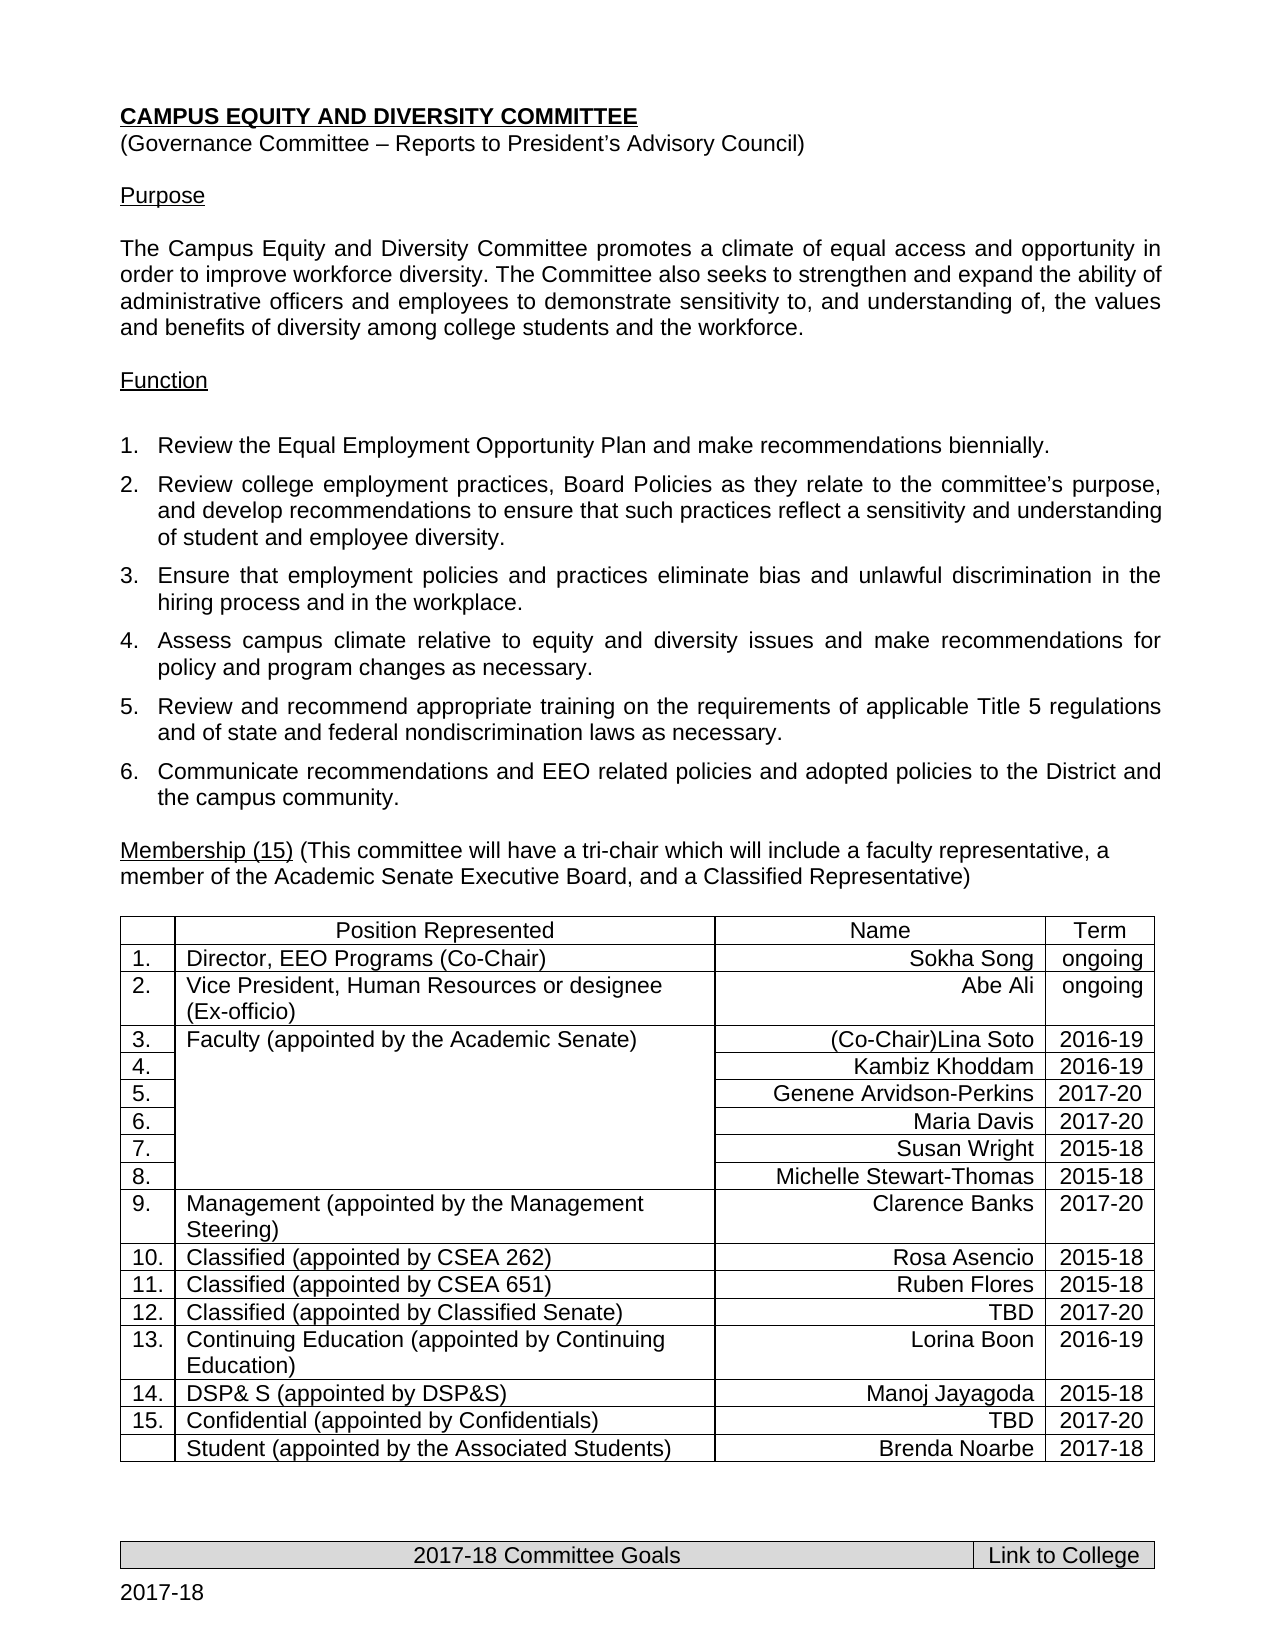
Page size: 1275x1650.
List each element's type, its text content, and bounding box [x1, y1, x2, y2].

text Function [120, 367, 1162, 393]
table_header Name [716, 917, 1045, 943]
table_header Term [1046, 917, 1154, 943]
table_cell 14. [121, 1380, 174, 1406]
table_cell 2017-20 [1046, 1407, 1154, 1433]
table_cell 3. [121, 1026, 174, 1052]
table_cell 2015-18 [1046, 1244, 1154, 1270]
table_cell 5. [121, 1080, 174, 1107]
table_cell Continuing Education (appointed by Continuing Education) [176, 1326, 714, 1379]
table_cell Classified (appointed by CSEA 651) [176, 1271, 714, 1297]
table_cell Classified (appointed by Classified Senate) [176, 1299, 714, 1325]
table_cell 2017-18 [1046, 1435, 1154, 1461]
table_cell Manoj Jayagoda [716, 1380, 1045, 1406]
table_cell 2017-20 [1046, 1080, 1154, 1107]
table_cell 2017-20 [1046, 1108, 1154, 1134]
table_cell Maria Davis [716, 1108, 1045, 1134]
table_cell Vice President, Human Resources or designee (Ex-officio) [176, 972, 714, 1024]
table_cell Kambiz Khoddam [716, 1053, 1045, 1079]
table_cell Faculty (appointed by the Academic Senate) [176, 1026, 714, 1189]
table_cell Susan Wright [716, 1135, 1045, 1162]
table_cell 10. [121, 1244, 174, 1270]
table_cell 12. [121, 1299, 174, 1325]
table_header Position Represented [176, 917, 714, 943]
table_cell 15. [121, 1407, 174, 1433]
table_cell 4. [121, 1053, 174, 1079]
text (Governance Committee – Reports to President’s Advisory Council) [120, 129, 1225, 156]
table_cell Michelle Stewart-Thomas [716, 1163, 1045, 1189]
table_cell Clarence Banks [716, 1190, 1045, 1243]
text 2. Review college employment practices, Board Policies as they relate to the committee’s purpose, and develop recommendations to ensure that such practices reflect a sensitivity and understanding of student and employee diversity. [120, 471, 1162, 550]
table_cell 2016-19 [1046, 1026, 1154, 1052]
table_cell Ruben Flores [716, 1271, 1045, 1297]
table_cell 8. [121, 1163, 174, 1189]
table_cell 2016-19 [1046, 1053, 1154, 1079]
table_cell [121, 1435, 174, 1461]
table_cell Rosa Asencio [716, 1244, 1045, 1270]
table_cell 2015-18 [1046, 1380, 1154, 1406]
table_cell ongoing [1046, 972, 1154, 1024]
table_cell 1. [121, 945, 174, 971]
table_cell Confidential (appointed by Confidentials) [176, 1407, 714, 1433]
table_cell 2017-20 [1046, 1299, 1154, 1325]
table_cell ongoing [1046, 945, 1154, 971]
table_cell 2. [121, 972, 174, 1024]
table_cell TBD [716, 1407, 1045, 1433]
table_cell Genene Arvidson-Perkins [716, 1080, 1045, 1107]
table_cell (Co-Chair)Lina Soto [716, 1026, 1045, 1052]
table_cell 2015-18 [1046, 1135, 1154, 1162]
table_cell Lorina Boon [716, 1326, 1045, 1379]
table_cell 7. [121, 1135, 174, 1162]
table_cell DSP& S (appointed by DSP&S) [176, 1380, 714, 1406]
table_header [121, 1542, 973, 1568]
text 1. Review the Equal Employment Opportunity Plan and make recommendations biennially. [120, 432, 1162, 458]
text 5. Review and recommend appropriate training on the requirements of applicable Title 5 regulations and of state and federal nondiscrimination laws as necessary. [120, 693, 1162, 745]
table_cell Classified (appointed by CSEA 262) [176, 1244, 714, 1270]
text 3. Ensure that employment policies and practices eliminate bias and unlawful discrimination in the hiring process and in the workplace. [120, 562, 1162, 615]
table_cell Abe Ali [716, 972, 1045, 1024]
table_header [974, 1542, 1154, 1568]
text 6. Communicate recommendations and EEO related policies and adopted policies to the District and the campus community. [120, 758, 1162, 811]
table_cell 9. [121, 1190, 174, 1243]
table_header [121, 917, 174, 943]
text Membership (15) (This committee will have a tri-chair which will include a faculty representative, a member of the Academic Senate Executive Board, and a Classified Representative) [120, 837, 1155, 890]
table_cell 2017-20 [1046, 1190, 1154, 1243]
table_cell Director, EEO Programs (Co-Chair) [176, 945, 714, 971]
text 4. Assess campus climate relative to equity and diversity issues and make recommendations for policy and program changes as necessary. [120, 627, 1162, 680]
table_cell 11. [121, 1271, 174, 1297]
table_cell Management (appointed by the Management Steering) [176, 1190, 714, 1243]
table_cell 13. [121, 1326, 174, 1379]
table_cell 2015-18 [1046, 1163, 1154, 1189]
table_cell 6. [121, 1108, 174, 1134]
table_cell Brenda Noarbe [716, 1435, 1045, 1461]
table_cell Sokha Song [716, 945, 1045, 971]
text The Campus Equity and Diversity Committee promotes a climate of equal access and opportunity in order to improve workforce diversity. The Committee also seeks to strengthen and expand the ability of administrative officers and employees to demonstrate sensitivity to, and understanding of, the values and benefits of diversity among college students and the workforce. [120, 235, 1162, 340]
table_cell TBD [716, 1299, 1045, 1325]
table_cell 2015-18 [1046, 1271, 1154, 1297]
table_cell Student (appointed by the Associated Students) [176, 1435, 714, 1461]
text Purpose [120, 182, 1225, 208]
table_cell 2016-19 [1046, 1326, 1154, 1379]
text CAMPUS EQUITY AND DIVERSITY COMMITTEE [120, 103, 1225, 129]
